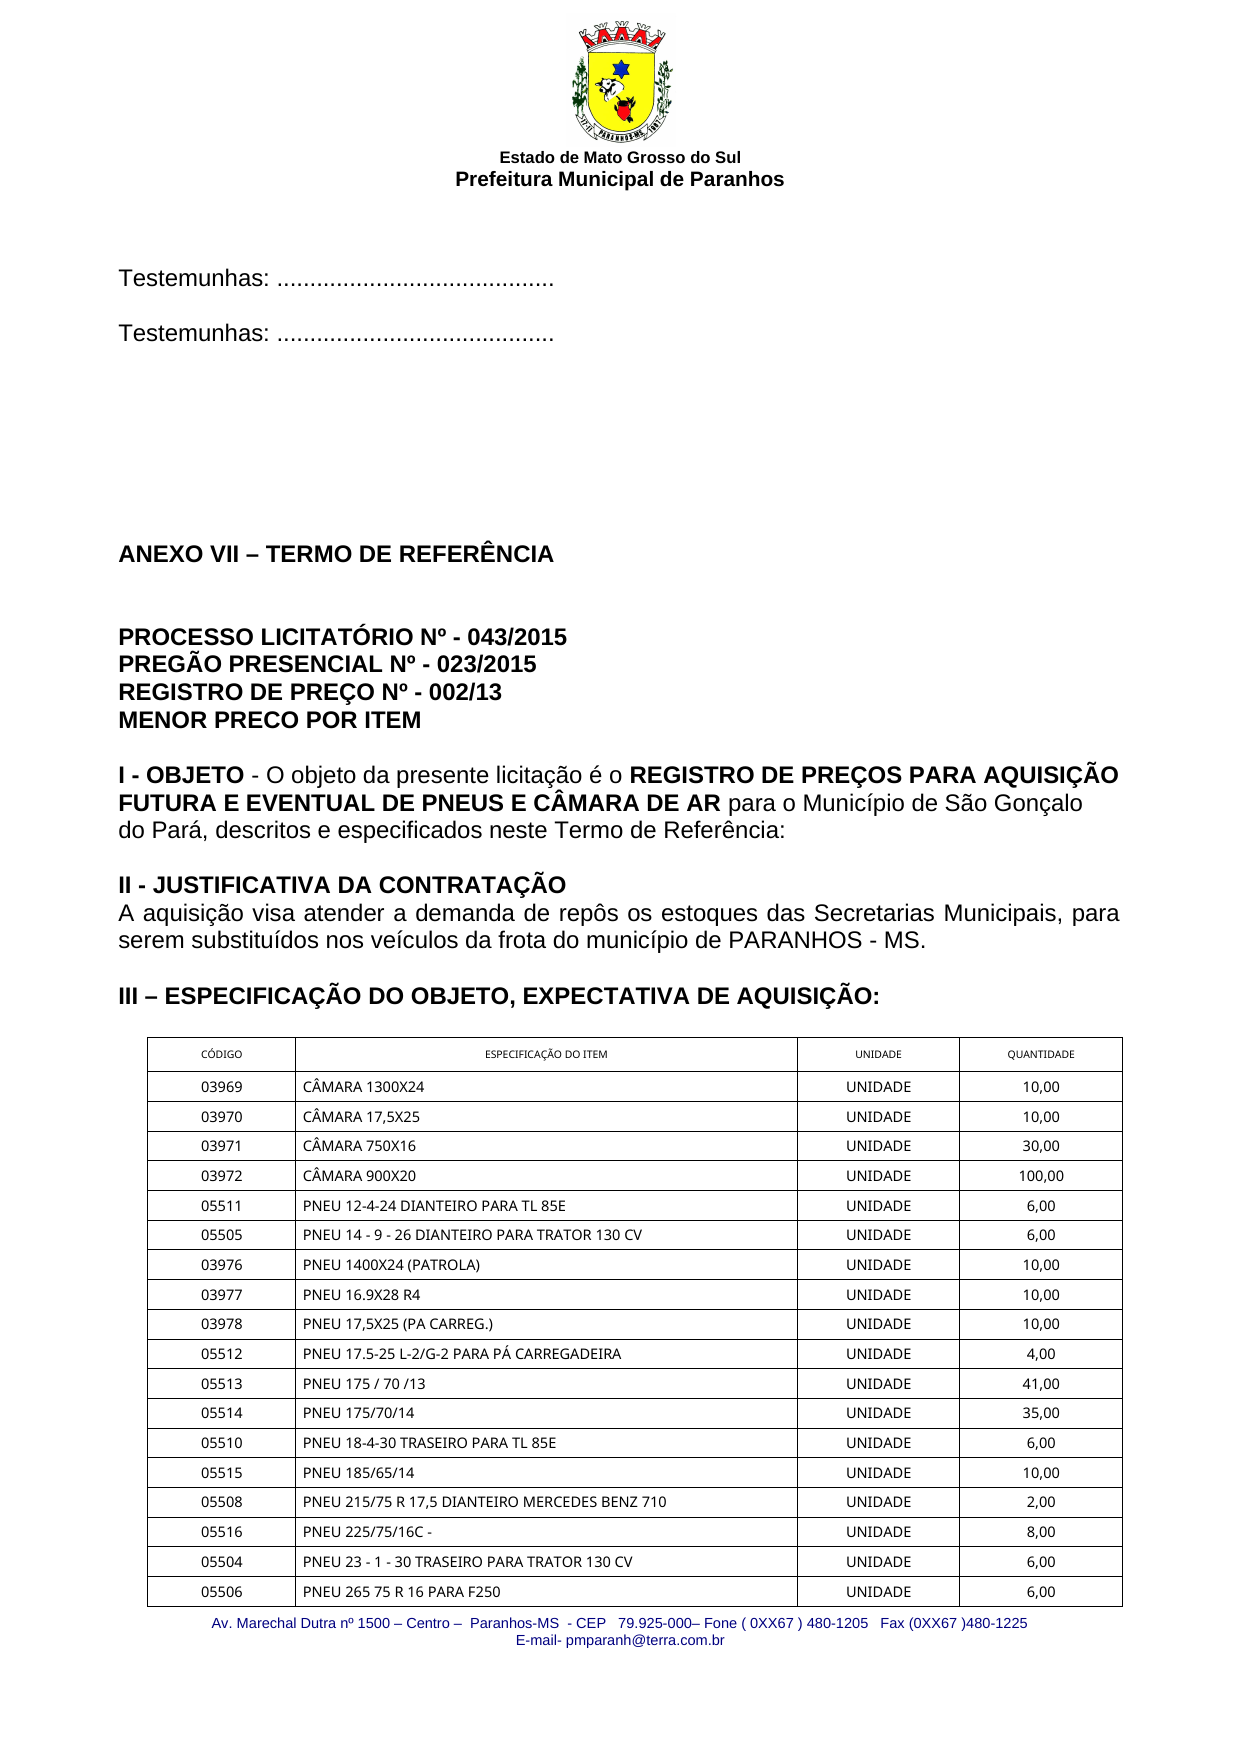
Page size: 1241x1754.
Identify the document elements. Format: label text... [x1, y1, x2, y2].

table_cell 6,00 [960, 1191, 1122, 1220]
picture [565, 13, 677, 147]
table_header QUANTIDADE [960, 1038, 1122, 1071]
table_cell PNEU 175/70/14 [296, 1399, 797, 1427]
table_cell UNIDADE [798, 1221, 959, 1249]
table_cell UNIDADE [798, 1310, 959, 1338]
table_cell 03970 [148, 1102, 295, 1131]
text do Pará, descritos e especificados neste Termo de Referência: [118, 816, 1122, 844]
table_cell UNIDADE [798, 1102, 959, 1131]
text FUTURA E EVENTUAL DE PNEUS E CÂMARA DE AR para o Município de São Gonçalo [118, 788, 1122, 816]
table_cell UNIDADE [798, 1547, 959, 1576]
table_cell 100,00 [960, 1161, 1122, 1190]
table_cell 35,00 [960, 1399, 1122, 1427]
table_cell CÂMARA 1300X24 [296, 1072, 797, 1101]
table_cell UNIDADE [798, 1191, 959, 1220]
table_cell UNIDADE [798, 1280, 959, 1309]
table_cell 6,00 [960, 1429, 1122, 1457]
table_cell CÂMARA 750X16 [296, 1132, 797, 1160]
table_cell PNEU 215/75 R 17,5 DIANTEIRO MERCEDES BENZ 710 [296, 1488, 797, 1517]
table_header UNIDADE [798, 1038, 959, 1071]
table_cell 30,00 [960, 1132, 1122, 1160]
table_cell 8,00 [960, 1518, 1122, 1546]
table_cell CÂMARA 17,5X25 [296, 1102, 797, 1131]
table_cell 05504 [148, 1547, 295, 1576]
table_cell PNEU 17,5X25 (PA CARREG.) [296, 1310, 797, 1338]
table_cell UNIDADE [798, 1161, 959, 1190]
text Testemunhas: .......................................... [118, 319, 1122, 347]
table_cell PNEU 17.5-25 L-2/G-2 PARA PÁ CARREGADEIRA [296, 1340, 797, 1368]
table_cell PNEU 23 - 1 - 30 TRASEIRO PARA TRATOR 130 CV [296, 1547, 797, 1576]
text PREGÃO PRESENCIAL Nº - 023/2015 [118, 650, 1122, 678]
table_cell 03972 [148, 1161, 295, 1190]
table_cell 05510 [148, 1429, 295, 1457]
table_cell 10,00 [960, 1102, 1122, 1131]
table_cell UNIDADE [798, 1369, 959, 1398]
table_cell 05511 [148, 1191, 295, 1220]
table_cell UNIDADE [798, 1577, 959, 1606]
table_cell 6,00 [960, 1547, 1122, 1576]
table_cell PNEU 16.9X28 R4 [296, 1280, 797, 1309]
table_cell PNEU 225/75/16C - [296, 1518, 797, 1546]
table_cell UNIDADE [798, 1072, 959, 1101]
text III – ESPECIFICAÇÃO DO OBJETO, EXPECTATIVA DE AQUISIÇÃO: [118, 982, 1122, 1009]
table_cell PNEU 14 - 9 - 26 DIANTEIRO PARA TRATOR 130 CV [296, 1221, 797, 1249]
table_cell 6,00 [960, 1221, 1122, 1249]
table_cell 05513 [148, 1369, 295, 1398]
table_cell 03971 [148, 1132, 295, 1160]
table_cell 41,00 [960, 1369, 1122, 1398]
table_cell 4,00 [960, 1340, 1122, 1368]
table_cell UNIDADE [798, 1132, 959, 1160]
table_cell 6,00 [960, 1577, 1122, 1606]
table_cell 05508 [148, 1488, 295, 1517]
table_cell 10,00 [960, 1280, 1122, 1309]
table_cell 03976 [148, 1250, 295, 1279]
table_cell CÂMARA 900X20 [296, 1161, 797, 1190]
table_header CÓDIGO [148, 1038, 295, 1071]
table_cell PNEU 265 75 R 16 PARA F250 [296, 1577, 797, 1606]
table_cell PNEU 12-4-24 DIANTEIRO PARA TL 85E [296, 1191, 797, 1220]
table_cell 10,00 [960, 1072, 1122, 1101]
table_cell 10,00 [960, 1458, 1122, 1487]
table_cell UNIDADE [798, 1250, 959, 1279]
text Testemunhas: .......................................... [118, 264, 1122, 292]
table_cell 03969 [148, 1072, 295, 1101]
table_cell 05515 [148, 1458, 295, 1487]
table_cell UNIDADE [798, 1340, 959, 1368]
table_cell 2,00 [960, 1488, 1122, 1517]
table_cell UNIDADE [798, 1399, 959, 1427]
text II - JUSTIFICATIVA DA CONTRATAÇÃO [118, 871, 1122, 899]
table_cell PNEU 18-4-30 TRASEIRO PARA TL 85E [296, 1429, 797, 1457]
table_cell 05514 [148, 1399, 295, 1427]
text I - OBJETO - O objeto da presente licitação é o REGISTRO DE PREÇOS PARA AQUISIÇÃO [118, 761, 1122, 788]
text REGISTRO DE PREÇO Nº - 002/13 [118, 678, 1122, 706]
text ANEXO VII – TERMO DE REFERÊNCIA [118, 540, 1122, 568]
table_cell 05506 [148, 1577, 295, 1606]
table_cell UNIDADE [798, 1429, 959, 1457]
table_cell UNIDADE [798, 1518, 959, 1546]
text PROCESSO LICITATÓRIO Nº - 043/2015 [118, 623, 1122, 650]
table_cell UNIDADE [798, 1458, 959, 1487]
table_cell UNIDADE [798, 1488, 959, 1517]
table_cell PNEU 185/65/14 [296, 1458, 797, 1487]
table_cell 03978 [148, 1310, 295, 1338]
table_cell PNEU 175 / 70 /13 [296, 1369, 797, 1398]
table_header ESPECIFICAÇÃO DO ITEM [296, 1038, 797, 1071]
table_cell 03977 [148, 1280, 295, 1309]
table_cell 05516 [148, 1518, 295, 1546]
table_cell 10,00 [960, 1310, 1122, 1338]
text A aquisição visa atender a demanda de repôs os estoques das Secretarias Municipais, para serem substituídos nos veículos da frota do município de PARANHOS - MS. [118, 899, 1122, 954]
text MENOR PRECO POR ITEM [118, 706, 1122, 733]
table_cell PNEU 1400X24 (PATROLA) [296, 1250, 797, 1279]
table_cell 05505 [148, 1221, 295, 1249]
table_cell 05512 [148, 1340, 295, 1368]
table_cell 10,00 [960, 1250, 1122, 1279]
